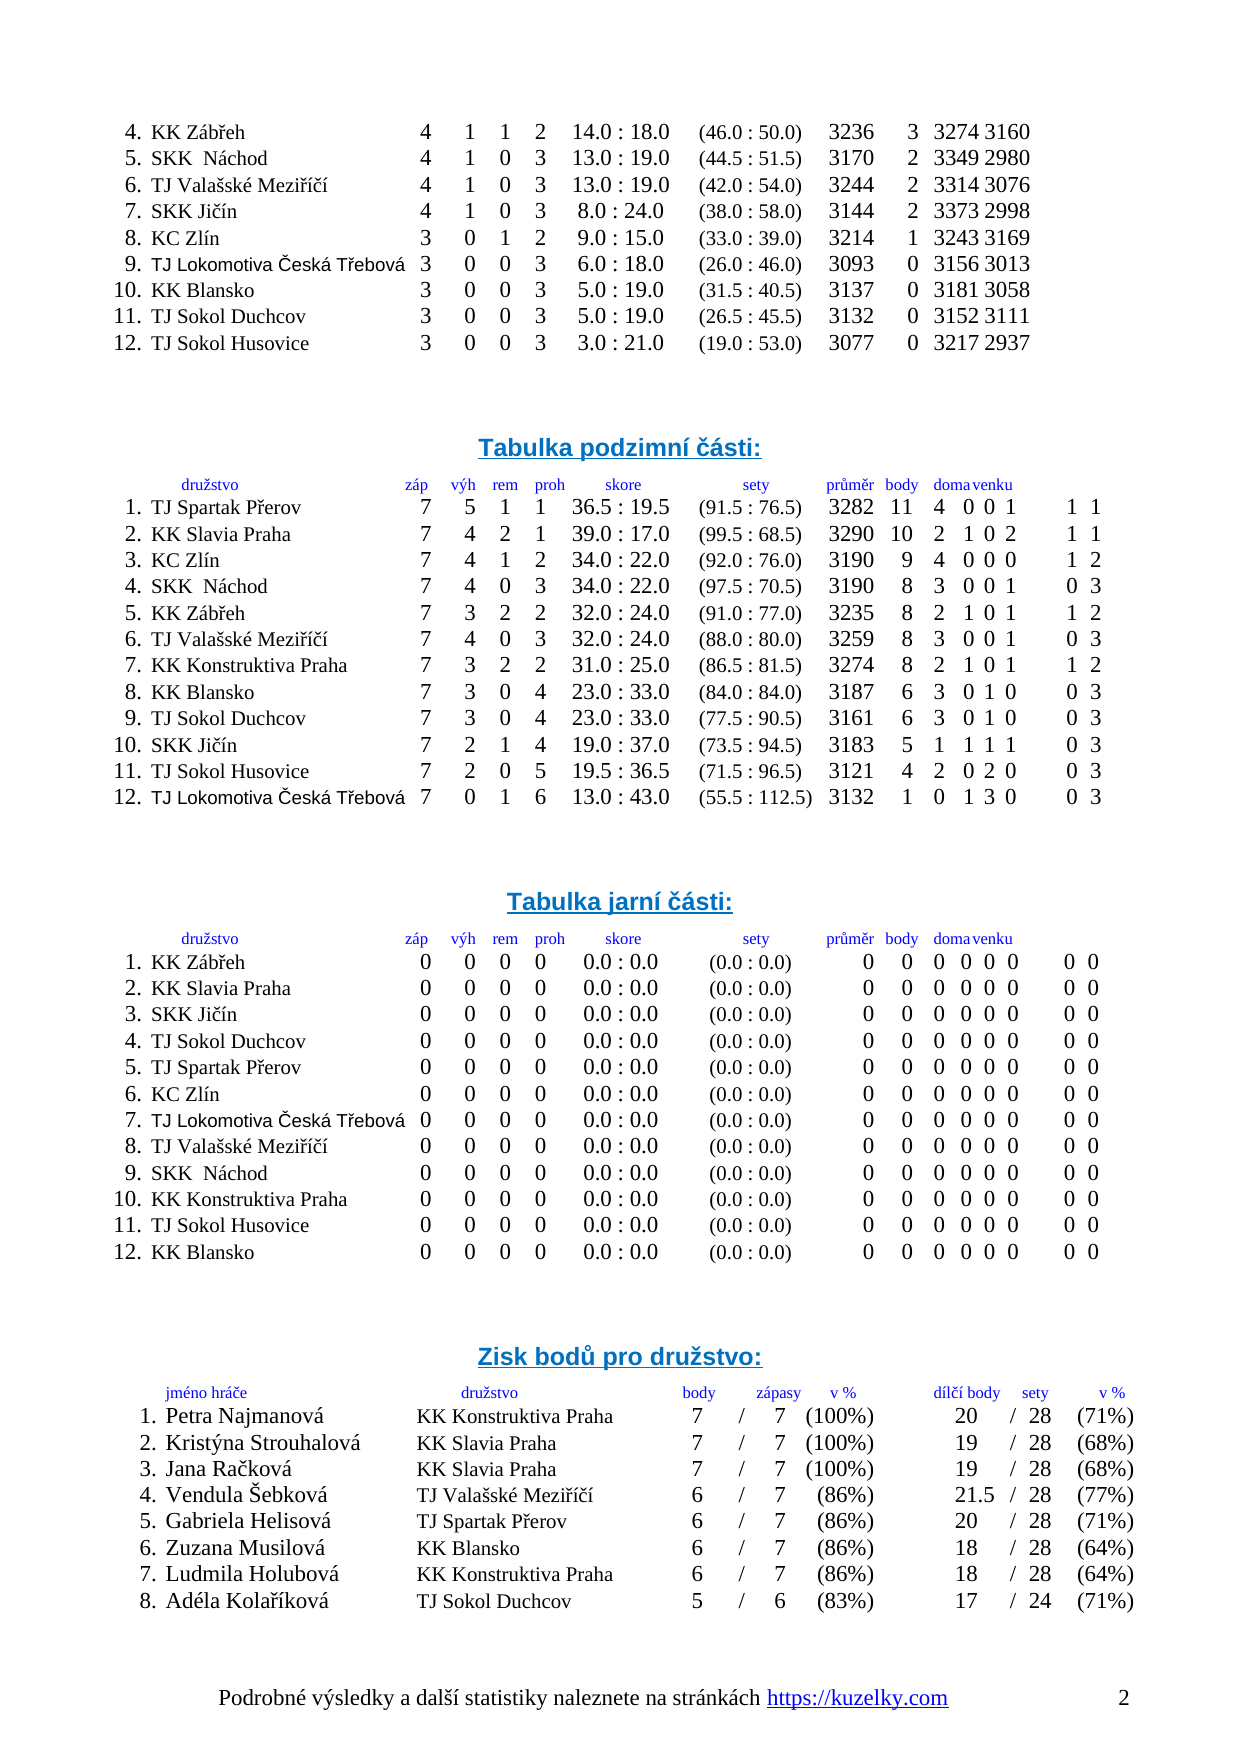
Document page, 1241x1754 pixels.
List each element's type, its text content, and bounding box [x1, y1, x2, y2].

text 4. Vendula Šebková TJ Valašské Meziříčí 6 / 7 (86%) 21.5 / 28 (77%) [106, 1481, 1134, 1508]
text 2. KK Slavia Praha 0 0 0 0 0.0 : 0.0 (0.0 : 0.0) 0 0 0 0 0 0 0 0 [106, 974, 1134, 1001]
text 1. Petra Najmanová KK Konstruktiva Praha 7 / 7 (100%) 20 / 28 (71%) [106, 1402, 1134, 1428]
text družstvo záp výh rem proh skore sety průměr body doma venku [106, 474, 1134, 493]
text 4. SKK Náchod 7 4 0 3 34.0 : 22.0 (97.5 : 70.5) 3190 8 3 0 0 1 0 3 [106, 572, 1134, 599]
text 6. KC Zlín 0 0 0 0 0.0 : 0.0 (0.0 : 0.0) 0 0 0 0 0 0 0 0 [106, 1079, 1134, 1106]
text 9. TJ Lokomotiva Česká Třebová 3 0 0 3 6.0 : 18.0 (26.0 : 46.0) 3093 0 3156 3013 [106, 250, 1134, 276]
text 2. Kristýna Strouhalová KK Slavia Praha 7 / 7 (100%) 19 / 28 (68%) [106, 1428, 1134, 1455]
text 6. Zuzana Musilová KK Blansko 6 / 7 (86%) 18 / 28 (64%) [106, 1534, 1134, 1560]
text 1. KK Zábřeh 0 0 0 0 0.0 : 0.0 (0.0 : 0.0) 0 0 0 0 0 0 0 0 [106, 948, 1134, 974]
text 8. KK Blansko 7 3 0 4 23.0 : 33.0 (84.0 : 84.0) 3187 6 3 0 1 0 0 3 [106, 678, 1134, 704]
text 11. TJ Sokol Husovice 7 2 0 5 19.5 : 36.5 (71.5 : 96.5) 3121 4 2 0 2 0 0 3 [106, 757, 1134, 783]
text 2. KK Slavia Praha 7 4 2 1 39.0 : 17.0 (99.5 : 68.5) 3290 10 2 1 0 2 1 1 [106, 520, 1134, 546]
text 3. SKK Jičín 0 0 0 0 0.0 : 0.0 (0.0 : 0.0) 0 0 0 0 0 0 0 0 [106, 1001, 1134, 1027]
text 6. TJ Valašské Meziříčí 7 4 0 3 32.0 : 24.0 (88.0 : 80.0) 3259 8 3 0 0 1 0 3 [106, 625, 1134, 652]
text 9. TJ Sokol Duchcov 7 3 0 4 23.0 : 33.0 (77.5 : 90.5) 3161 6 3 0 1 0 0 3 [106, 704, 1134, 731]
text 8. TJ Valašské Meziříčí 0 0 0 0 0.0 : 0.0 (0.0 : 0.0) 0 0 0 0 0 0 0 0 [106, 1132, 1134, 1159]
text 7. Ludmila Holubová KK Konstruktiva Praha 6 / 7 (86%) 18 / 28 (64%) [106, 1560, 1134, 1587]
text 5. KK Zábřeh 7 3 2 2 32.0 : 24.0 (91.0 : 77.0) 3235 8 2 1 0 1 1 2 [106, 599, 1134, 625]
text 3. KC Zlín 7 4 1 2 34.0 : 22.0 (92.0 : 76.0) 3190 9 4 0 0 0 1 2 [106, 546, 1134, 572]
text 10. KK Blansko 3 0 0 3 5.0 : 19.0 (31.5 : 40.5) 3137 0 3181 3058 [106, 276, 1134, 303]
text 6. TJ Valašské Meziříčí 4 1 0 3 13.0 : 19.0 (42.0 : 54.0) 3244 2 3314 3076 [106, 171, 1134, 197]
text 9. SKK Náchod 0 0 0 0 0.0 : 0.0 (0.0 : 0.0) 0 0 0 0 0 0 0 0 [106, 1159, 1134, 1185]
text 11. TJ Sokol Husovice 0 0 0 0 0.0 : 0.0 (0.0 : 0.0) 0 0 0 0 0 0 0 0 [106, 1211, 1134, 1238]
text 12. KK Blansko 0 0 0 0 0.0 : 0.0 (0.0 : 0.0) 0 0 0 0 0 0 0 0 [106, 1238, 1134, 1264]
text Tabulka jarní části: [94, 887, 1145, 916]
text 10. KK Konstruktiva Praha 0 0 0 0 0.0 : 0.0 (0.0 : 0.0) 0 0 0 0 0 0 0 0 [106, 1185, 1134, 1211]
text 5. SKK Náchod 4 1 0 3 13.0 : 19.0 (44.5 : 51.5) 3170 2 3349 2980 [106, 144, 1134, 171]
text 4. TJ Sokol Duchcov 0 0 0 0 0.0 : 0.0 (0.0 : 0.0) 0 0 0 0 0 0 0 0 [106, 1027, 1134, 1053]
text jméno hráče družstvo body zápasy v % dílčí body sety v % [106, 1383, 1134, 1402]
text 1. TJ Spartak Přerov 7 5 1 1 36.5 : 19.5 (91.5 : 76.5) 3282 11 4 0 0 1 1 1 [106, 493, 1134, 520]
text družstvo záp výh rem proh skore sety průměr body doma venku [106, 929, 1134, 948]
text 4. KK Zábřeh 4 1 1 2 14.0 : 18.0 (46.0 : 50.0) 3236 3 3274 3160 [106, 118, 1134, 144]
text 5. TJ Spartak Přerov 0 0 0 0 0.0 : 0.0 (0.0 : 0.0) 0 0 0 0 0 0 0 0 [106, 1053, 1134, 1079]
text Tabulka podzimní části: [94, 433, 1145, 462]
text 7. KK Konstruktiva Praha 7 3 2 2 31.0 : 25.0 (86.5 : 81.5) 3274 8 2 1 0 1 1 2 [106, 652, 1134, 678]
text 11. TJ Sokol Duchcov 3 0 0 3 5.0 : 19.0 (26.5 : 45.5) 3132 0 3152 3111 [106, 303, 1134, 329]
text 3. Jana Račková KK Slavia Praha 7 / 7 (100%) 19 / 28 (68%) [106, 1455, 1134, 1481]
text Zisk bodů pro družstvo: [94, 1342, 1145, 1371]
text 8. KC Zlín 3 0 1 2 9.0 : 15.0 (33.0 : 39.0) 3214 1 3243 3169 [106, 223, 1134, 250]
text 10. SKK Jičín 7 2 1 4 19.0 : 37.0 (73.5 : 94.5) 3183 5 1 1 1 1 0 3 [106, 731, 1134, 757]
text 7. SKK Jičín 4 1 0 3 8.0 : 24.0 (38.0 : 58.0) 3144 2 3373 2998 [106, 197, 1134, 223]
text 12. TJ Lokomotiva Česká Třebová 7 0 1 6 13.0 : 43.0 (55.5 : 112.5) 3132 1 0 1 3 0 0 3 [106, 783, 1134, 810]
text 8. Adéla Kolaříková TJ Sokol Duchcov 5 / 6 (83%) 17 / 24 (71%) [106, 1587, 1134, 1613]
text 12. TJ Sokol Husovice 3 0 0 3 3.0 : 21.0 (19.0 : 53.0) 3077 0 3217 2937 [106, 329, 1134, 355]
text 5. Gabriela Helisová TJ Spartak Přerov 6 / 7 (86%) 20 / 28 (71%) [106, 1508, 1134, 1534]
text 7. TJ Lokomotiva Česká Třebová 0 0 0 0 0.0 : 0.0 (0.0 : 0.0) 0 0 0 0 0 0 0 0 [106, 1106, 1134, 1132]
